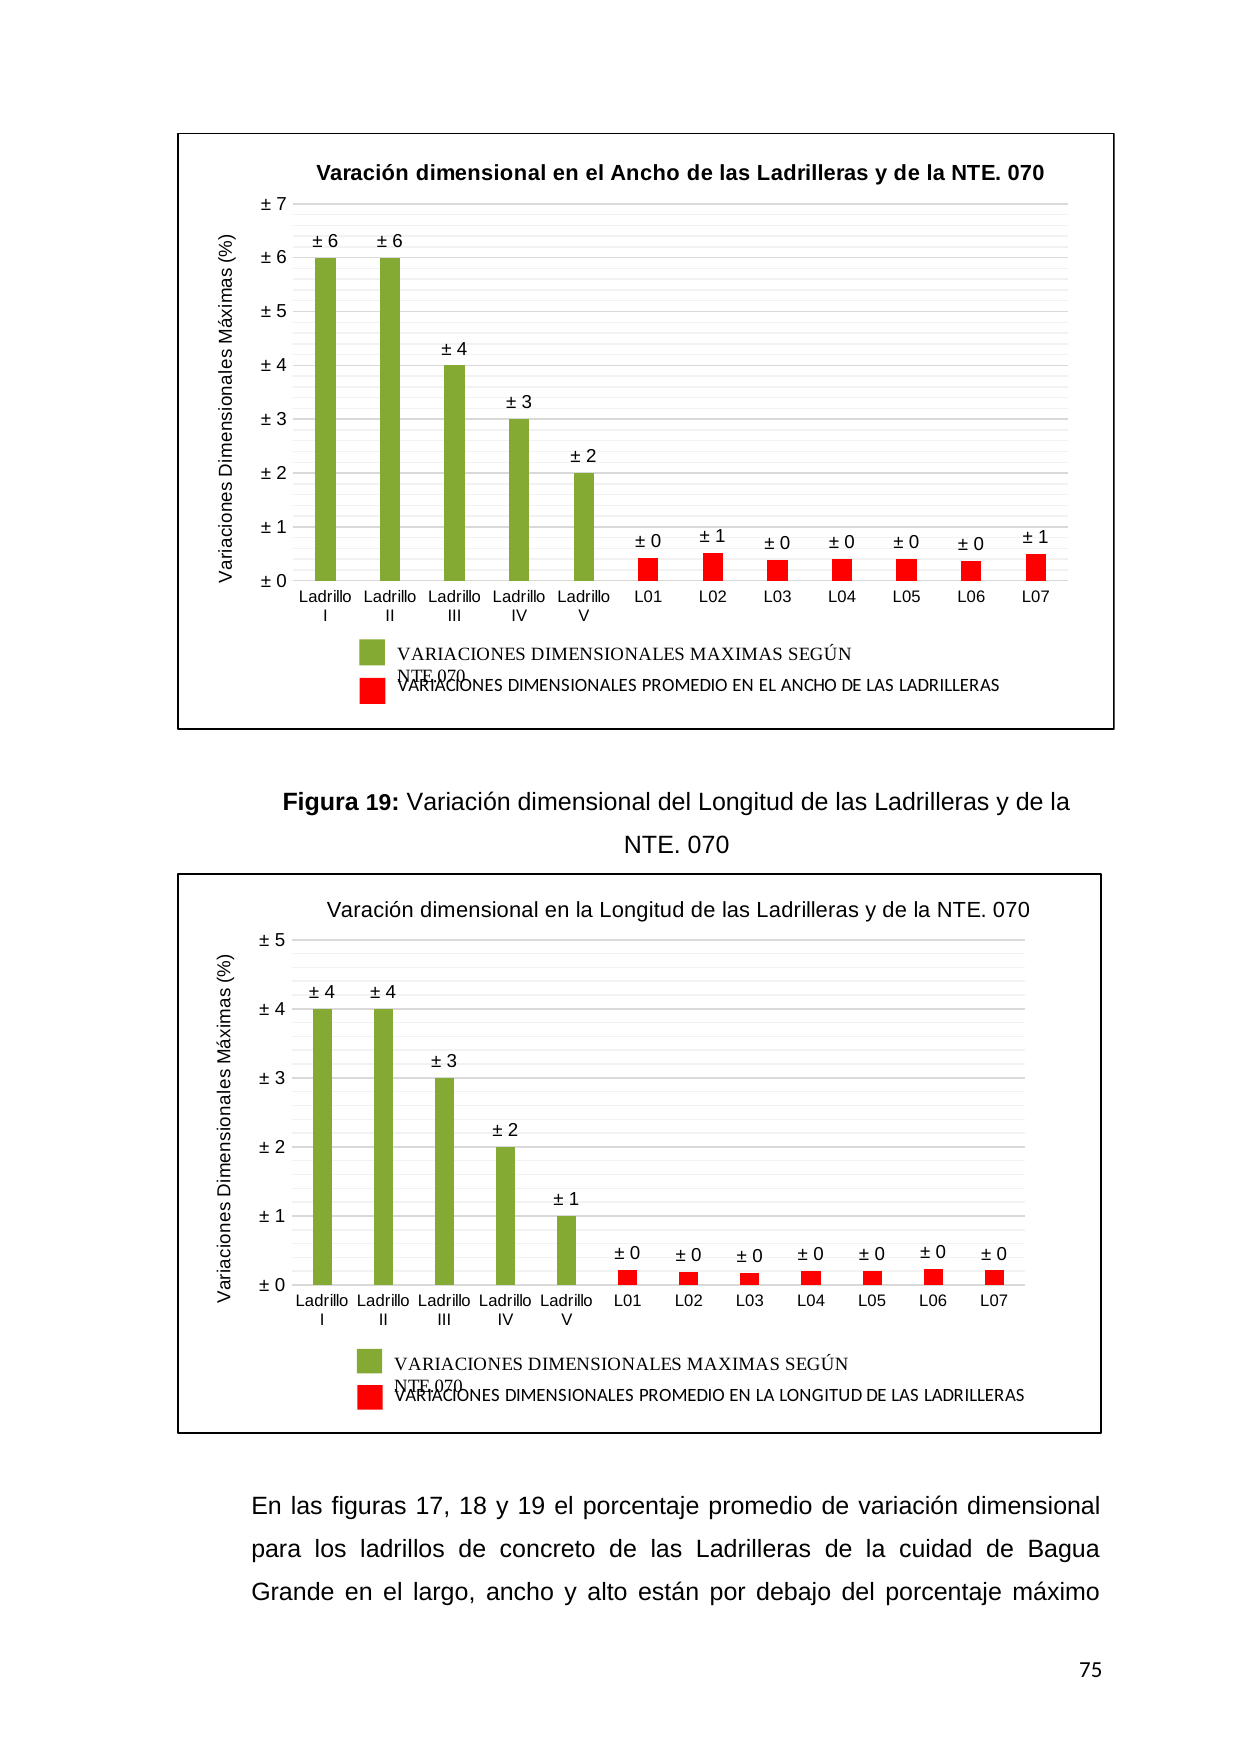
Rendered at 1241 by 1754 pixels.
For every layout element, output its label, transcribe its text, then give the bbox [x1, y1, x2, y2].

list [251, 1491, 1102, 1606]
list Figura 19: Variación dimensional del Longitud de las Ladrilleras y de la NTE. 070 [251, 787, 1102, 859]
